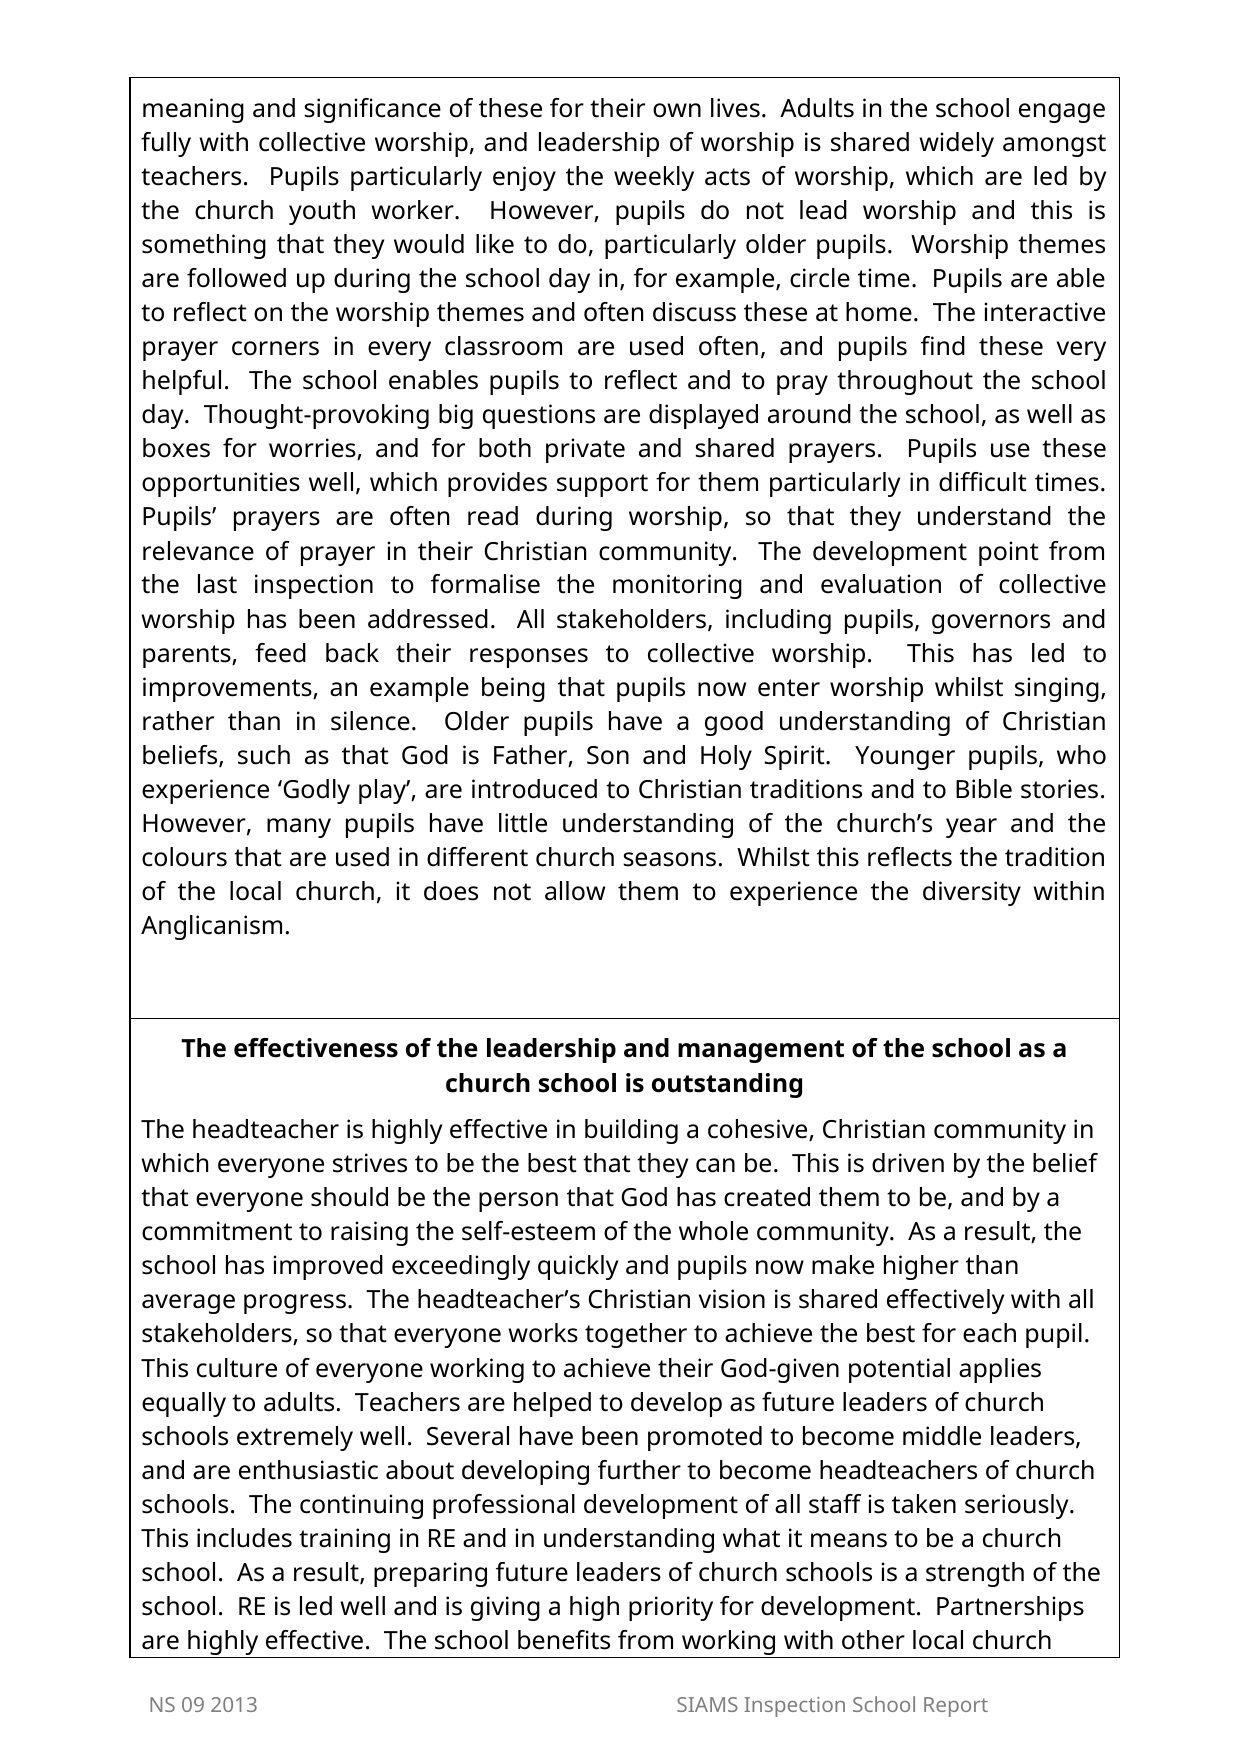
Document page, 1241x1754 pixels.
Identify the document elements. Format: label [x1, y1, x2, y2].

table_cell [131, 78, 1119, 1018]
table_cell [131, 1019, 1119, 1657]
